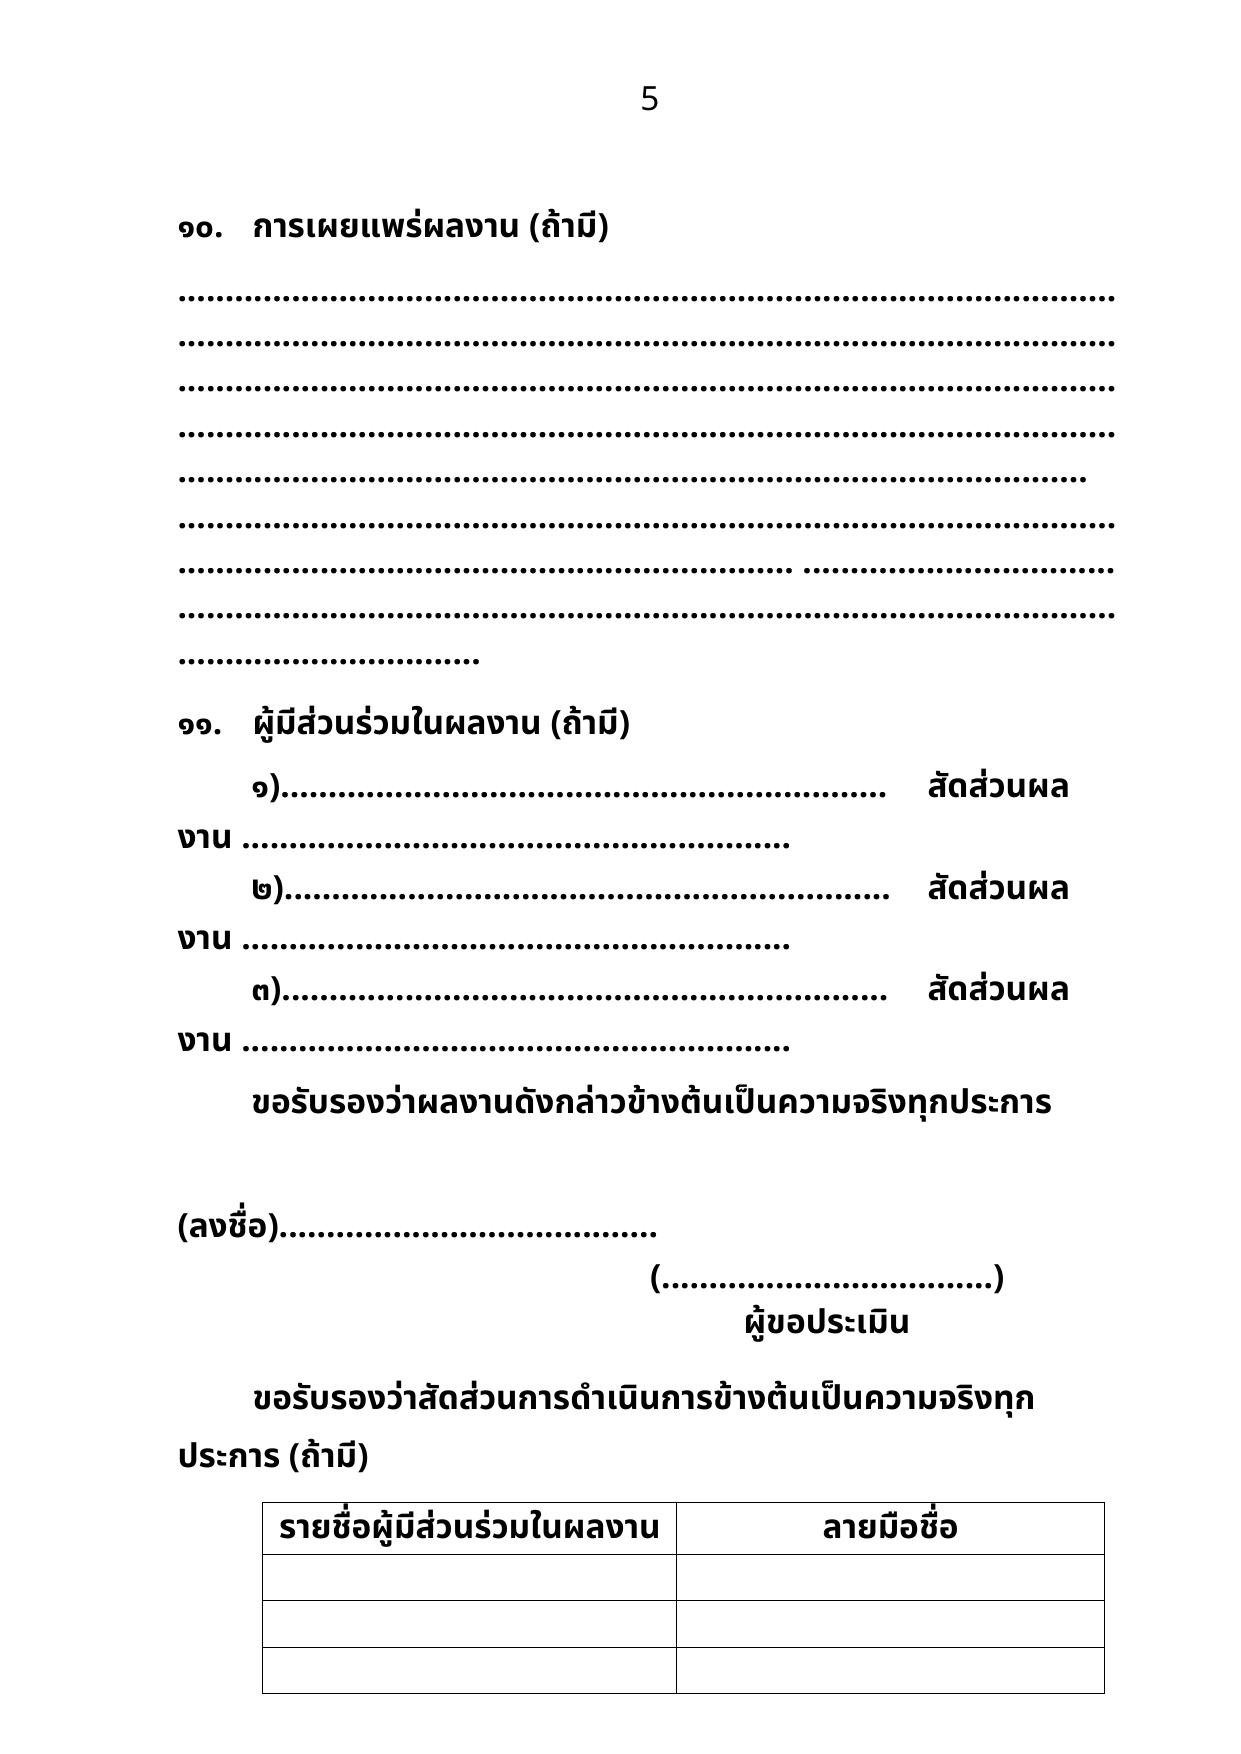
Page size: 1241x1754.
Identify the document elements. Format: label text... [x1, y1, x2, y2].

text ขอรับรองว่าสัดส่วนการดำเนินการข้างต้นเป็นความจริงทุกประการ (ถ้ามี) [177, 1374, 1122, 1482]
text .................................................................................................................................................................... .................................................................................................................................................................... [177, 492, 1122, 674]
table_cell [263, 1601, 676, 1647]
text ๑๑. ผู้มีส่วนร่วมในผลงาน (ถ้ามี) [177, 699, 1122, 750]
text (...................................) [177, 1253, 1122, 1298]
table_cell [677, 1648, 1104, 1693]
table_header ลายมือชื่อ [677, 1503, 1104, 1554]
text ขอรับรองว่าผลงานดังกล่าวข้างต้นเป็นความจริงทุกประการ [177, 1078, 1122, 1129]
table_cell [677, 1601, 1104, 1647]
table_cell [263, 1648, 676, 1693]
text ............................................................................................................................................................................................................................................................................................................................................................................................................................................................................................................ [177, 265, 1122, 492]
text (ลงชื่อ)........................................ [177, 1174, 1122, 1253]
text ๑)................................................................ สัดส่วนผลงาน .......................................................... [177, 762, 1122, 863]
table_cell [263, 1555, 676, 1600]
table_header รายชื่อผู้มีส่วนร่วมในผลงาน [263, 1503, 676, 1554]
text ๒)................................................................ สัดส่วนผลงาน .......................................................... [177, 863, 1122, 965]
text ผู้ขอประเมิน [177, 1298, 1122, 1349]
text ๑๐. การเผยแพร่ผลงาน (ถ้ามี) [177, 202, 1122, 253]
text ๓)................................................................ สัดส่วนผลงาน .......................................................... [177, 965, 1122, 1066]
table_cell [677, 1555, 1104, 1600]
